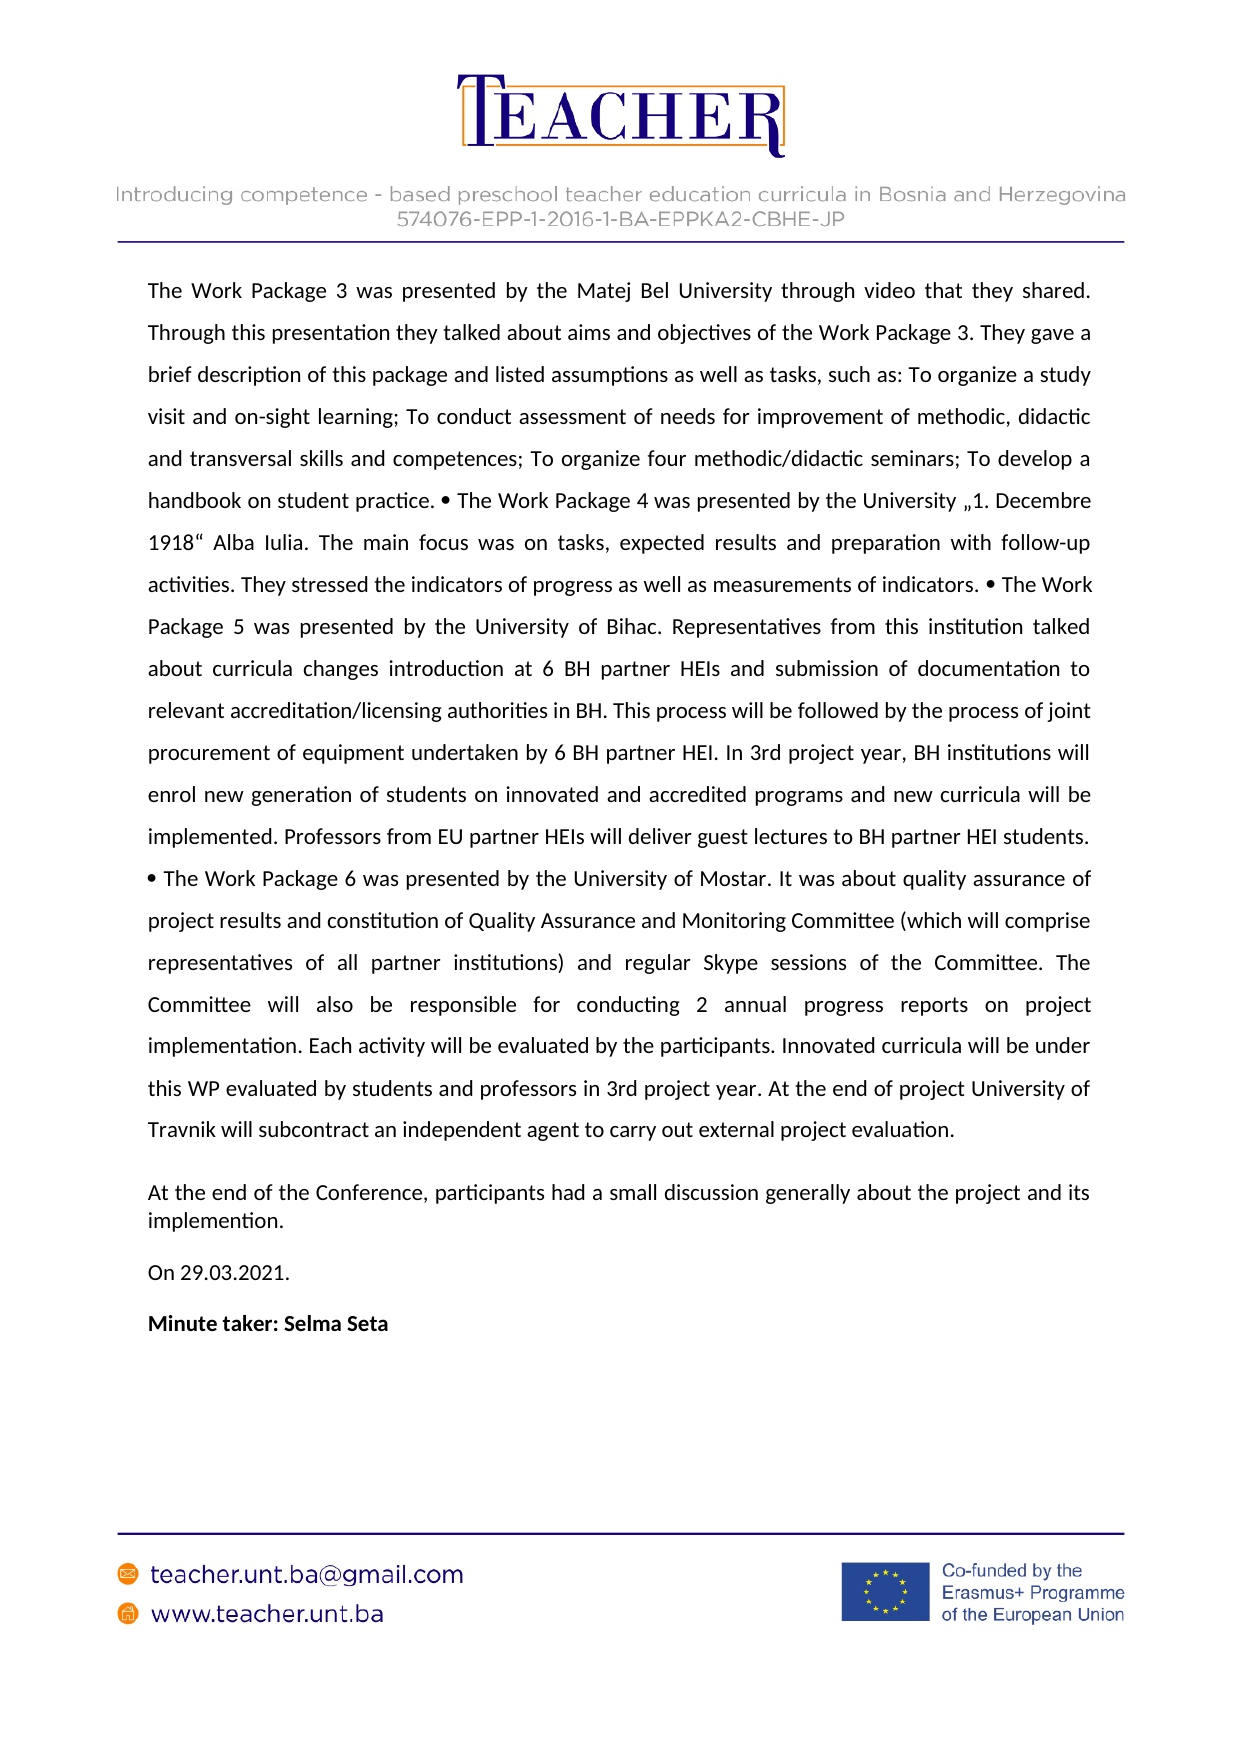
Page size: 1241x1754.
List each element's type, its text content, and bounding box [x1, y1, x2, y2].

text Minute taker: Selma Seta [148, 1309, 1093, 1337]
picture [2, 3, 1239, 1750]
text At the end of the Conference, participants had a small discussion generally about the project and its implemention. [148, 1178, 1093, 1234]
text The Work Package 3 was presented by the Matej Bel University through video that they shared. Through this presentation they talked about aims and objectives of the Work Package 3. They gave a brief description of this package and listed assumptions as well as tasks, such as: To organize a study visit and on-sight learning; To conduct assessment of needs for improvement of methodic, didactic and transversal skills and competences; To organize four methodic/didactic seminars; To develop a handbook on student practice. The Work Package 4 was presented by the University „1. Decembre 1918“ Alba Iulia. The main focus was on tasks, expected results and preparation with follow-up activities. They stressed the indicators of progress as well as measurements of indicators. The Work Package 5 was presented by the University of Bihac. Representatives from this institution talked about curricula changes introduction at 6 BH partner HEIs and submission of documentation to relevant accreditation/licensing authorities in BH. This process will be followed by the process of joint procurement of equipment undertaken by 6 BH partner HEI. In 3rd project year, BH institutions will enrol new generation of students on innovated and accredited programs and new curricula will be implemented. Professors from EU partner HEIs will deliver guest lectures to BH partner HEI students. The Work Package 6 was presented by the University of Mostar. It was about quality assurance of project results and constitution of Quality Assurance and Monitoring Committee (which will comprise representatives of all partner institutions) and regular Skype sessions of the Committee. The Committee will also be responsible for conducting 2 annual progress reports on project implementation. Each activity will be evaluated by the participants. Innovated curricula will be under this WP evaluated by students and professors in 3rd project year. At the end of project University of Travnik will subcontract an independent agent to carry out external project evaluation. [148, 276, 1093, 1144]
text On 29.03.2021. [148, 1258, 1093, 1286]
